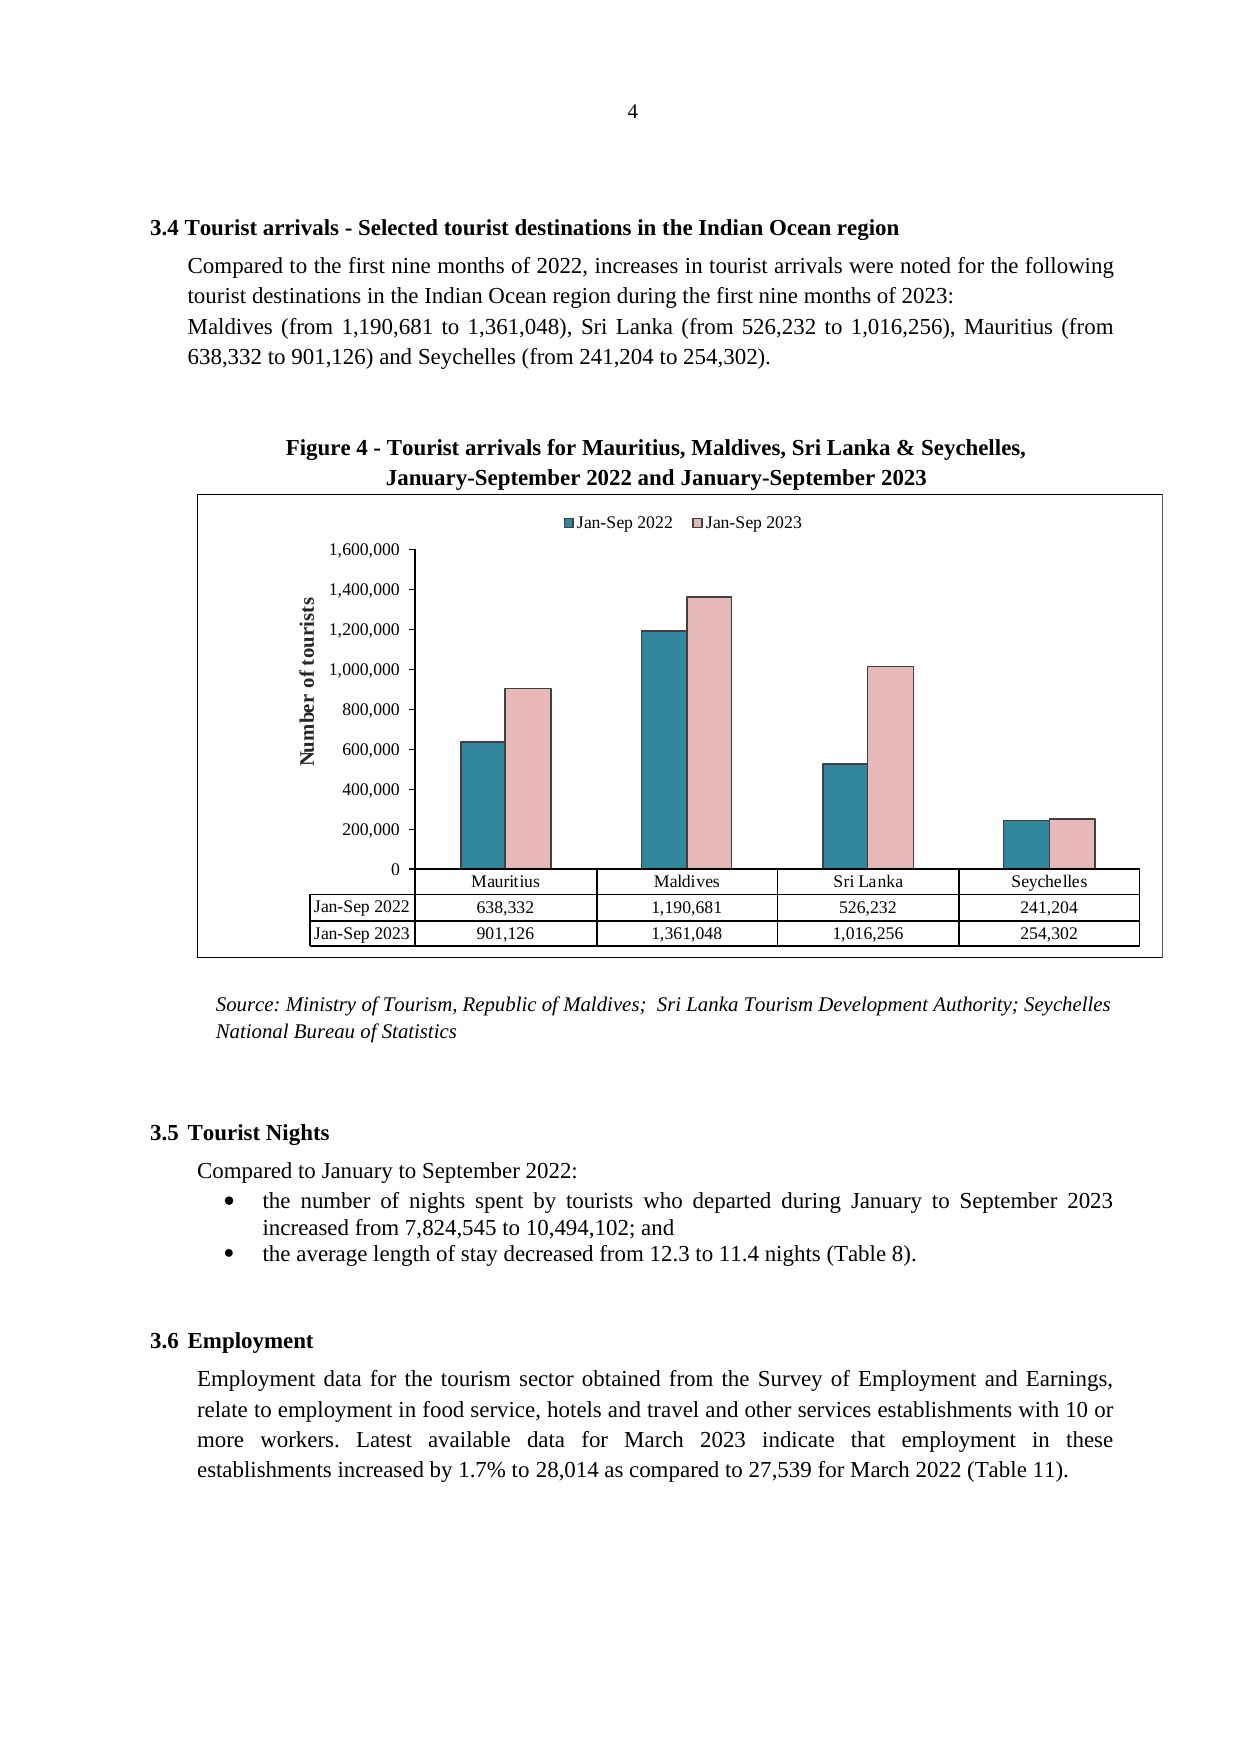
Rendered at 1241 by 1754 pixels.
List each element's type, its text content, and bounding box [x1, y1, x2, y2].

text 3.4 Tourist arrivals - Selected tourist destinations in the Indian Ocean region [150, 214, 1115, 240]
list the number of nights spent by tourists who departed during January to September 2023 increased from 7,824,545 to 10,494,102; and [225, 1187, 1115, 1240]
text January-September 2022 and January-September 2023 [197, 464, 1115, 490]
list the average length of stay decreased from 12.3 to 11.4 nights (Table 8). [225, 1240, 1115, 1266]
list Source: Ministry of Tourism, Republic of Maldives; Sri Lanka Tourism Development Authority; Seychelles National Bureau of Statistics [216, 992, 1115, 1043]
list Tourist Nights [150, 1119, 1115, 1145]
text Compared to the first nine months of 2022, increases in tourist arrivals were noted for the following tourist destinations in the Indian Ocean region during the first nine months of 2023: [187, 252, 1115, 309]
text Compared to January to September 2022: [197, 1157, 1115, 1183]
list Employment [150, 1327, 1115, 1353]
text Maldives (from 1,190,681 to 1,361,048), Sri Lanka (from 526,232 to 1,016,256), Mauritius (from 638,332 to 901,126) and Seychelles (from 241,204 to 254,302). [187, 313, 1115, 369]
text Figure 4 - Tourist arrivals for Mauritius, Maldives, Sri Lanka & Seychelles, [197, 433, 1115, 460]
text Employment data for the tourism sector obtained from the Survey of Employment and Earnings, relate to employment in food service, hotels and travel and other services establishments with 10 or more workers. Latest available data for March 2023 indicate that employment in these establishments increased by 1.7% to 28,014 as compared to 27,539 for March 2022 (Table 11). [197, 1365, 1115, 1482]
